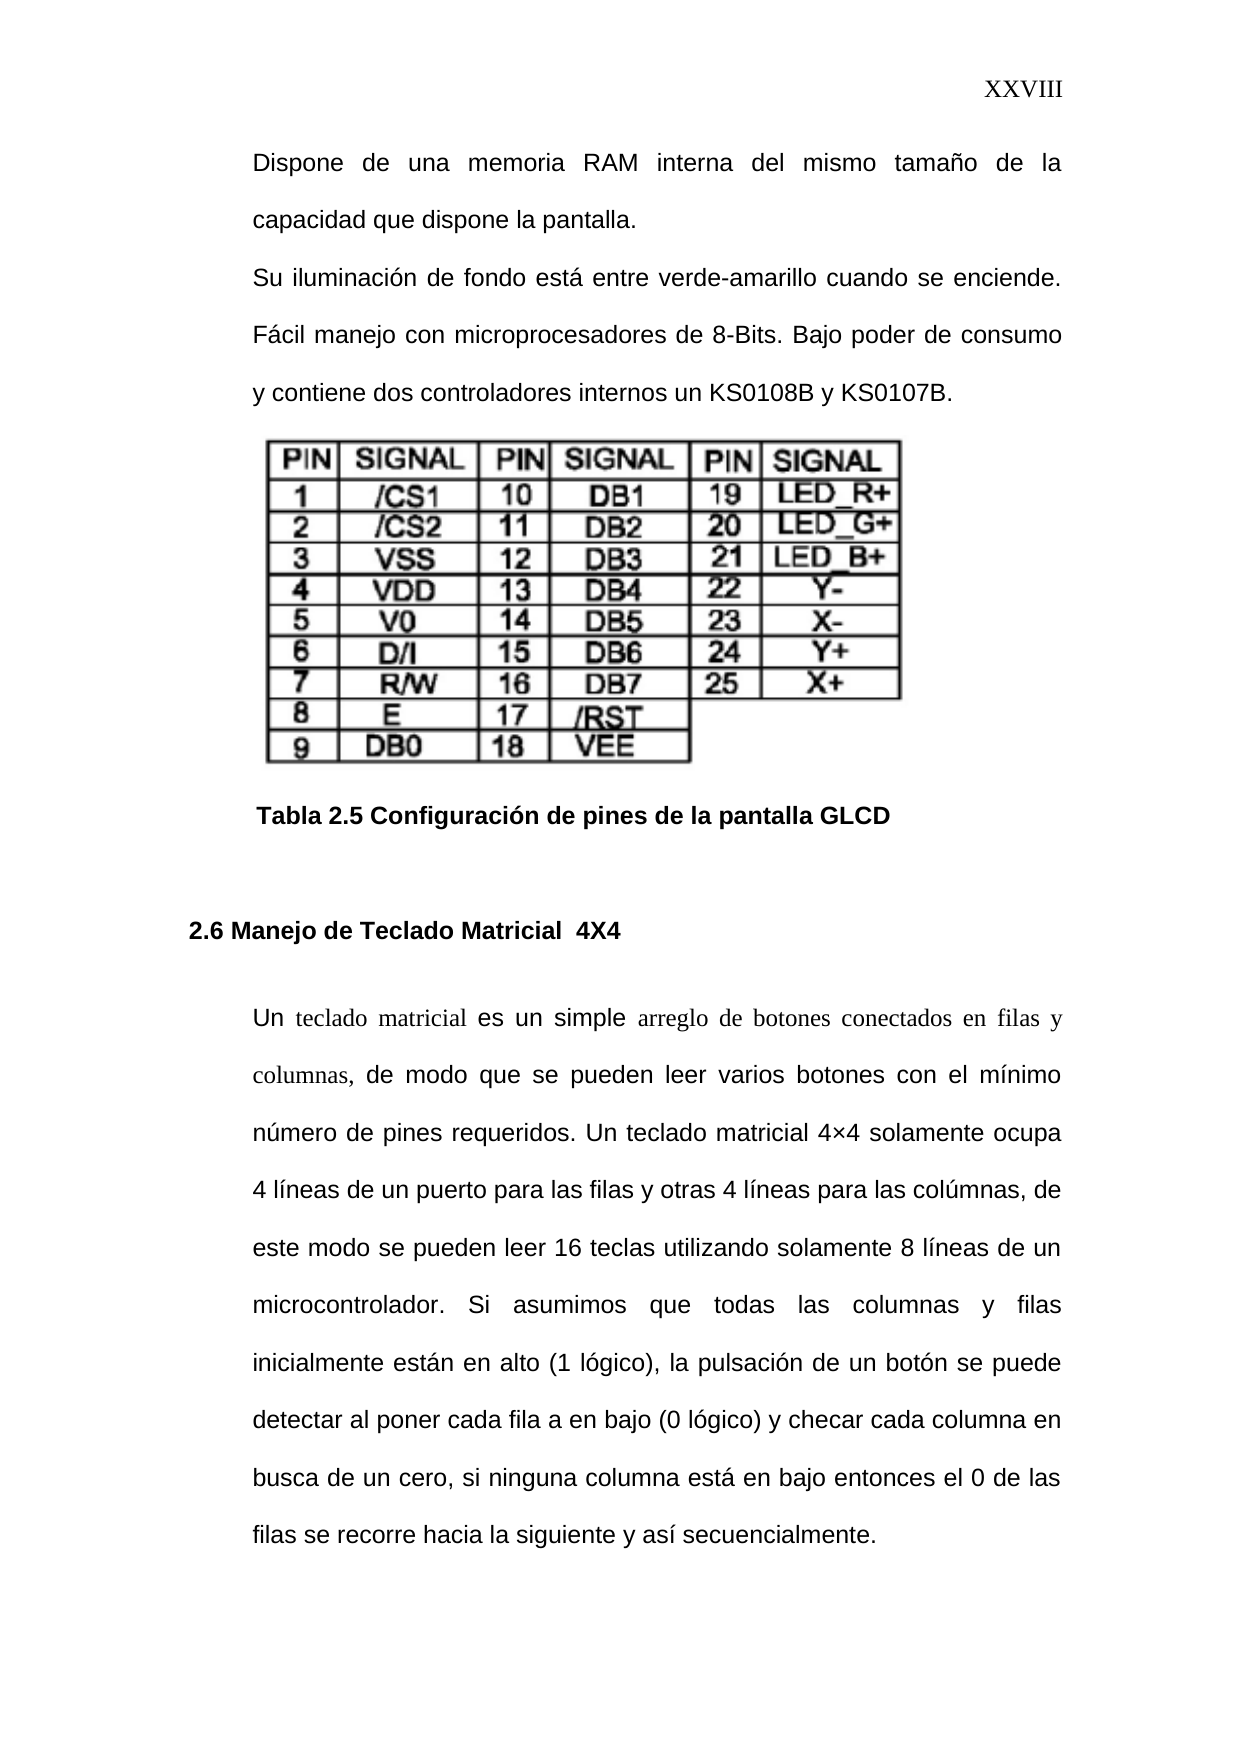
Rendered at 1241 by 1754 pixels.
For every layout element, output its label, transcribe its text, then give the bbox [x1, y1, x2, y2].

text Dispone de una memoria RAM interna del mismo tamaño de la capacidad que dispone la pantalla. [252, 148, 1063, 234]
picture [256, 435, 909, 772]
text Tabla 2.5 Configuración de pines de la pantalla GLCD [221, 801, 1063, 829]
text Su iluminación de fondo está entre verde-amarillo cuando se enciende. Fácil manejo con microprocesadores de 8-Bits. Bajo poder de consumo y contiene dos controladores internos un KS0108B y KS0107B. [252, 263, 1063, 406]
text 2.6 Manejo de Teclado Matricial 4X4 [71, 916, 1063, 944]
text Un teclado matricial es un simple arreglo de botones conectados en filas y columnas, de modo que se pueden leer varios botones con el mínimo número de pines requeridos. Un teclado matricial 4×4 solamente ocupa 4 líneas de un puerto para las filas y otras 4 líneas para las colúmnas, de este modo se pueden leer 16 teclas utilizando solamente 8 líneas de un microcontrolador. Si asumimos que todas las columnas y filas inicialmente están en alto (1 lógico), la pulsación de un botón se puede detectar al poner cada fila a en bajo (0 lógico) y checar cada columna en busca de un cero, si ninguna columna está en bajo entonces el 0 de las filas se recorre hacia la siguiente y así secuencialmente. [252, 1002, 1063, 1549]
